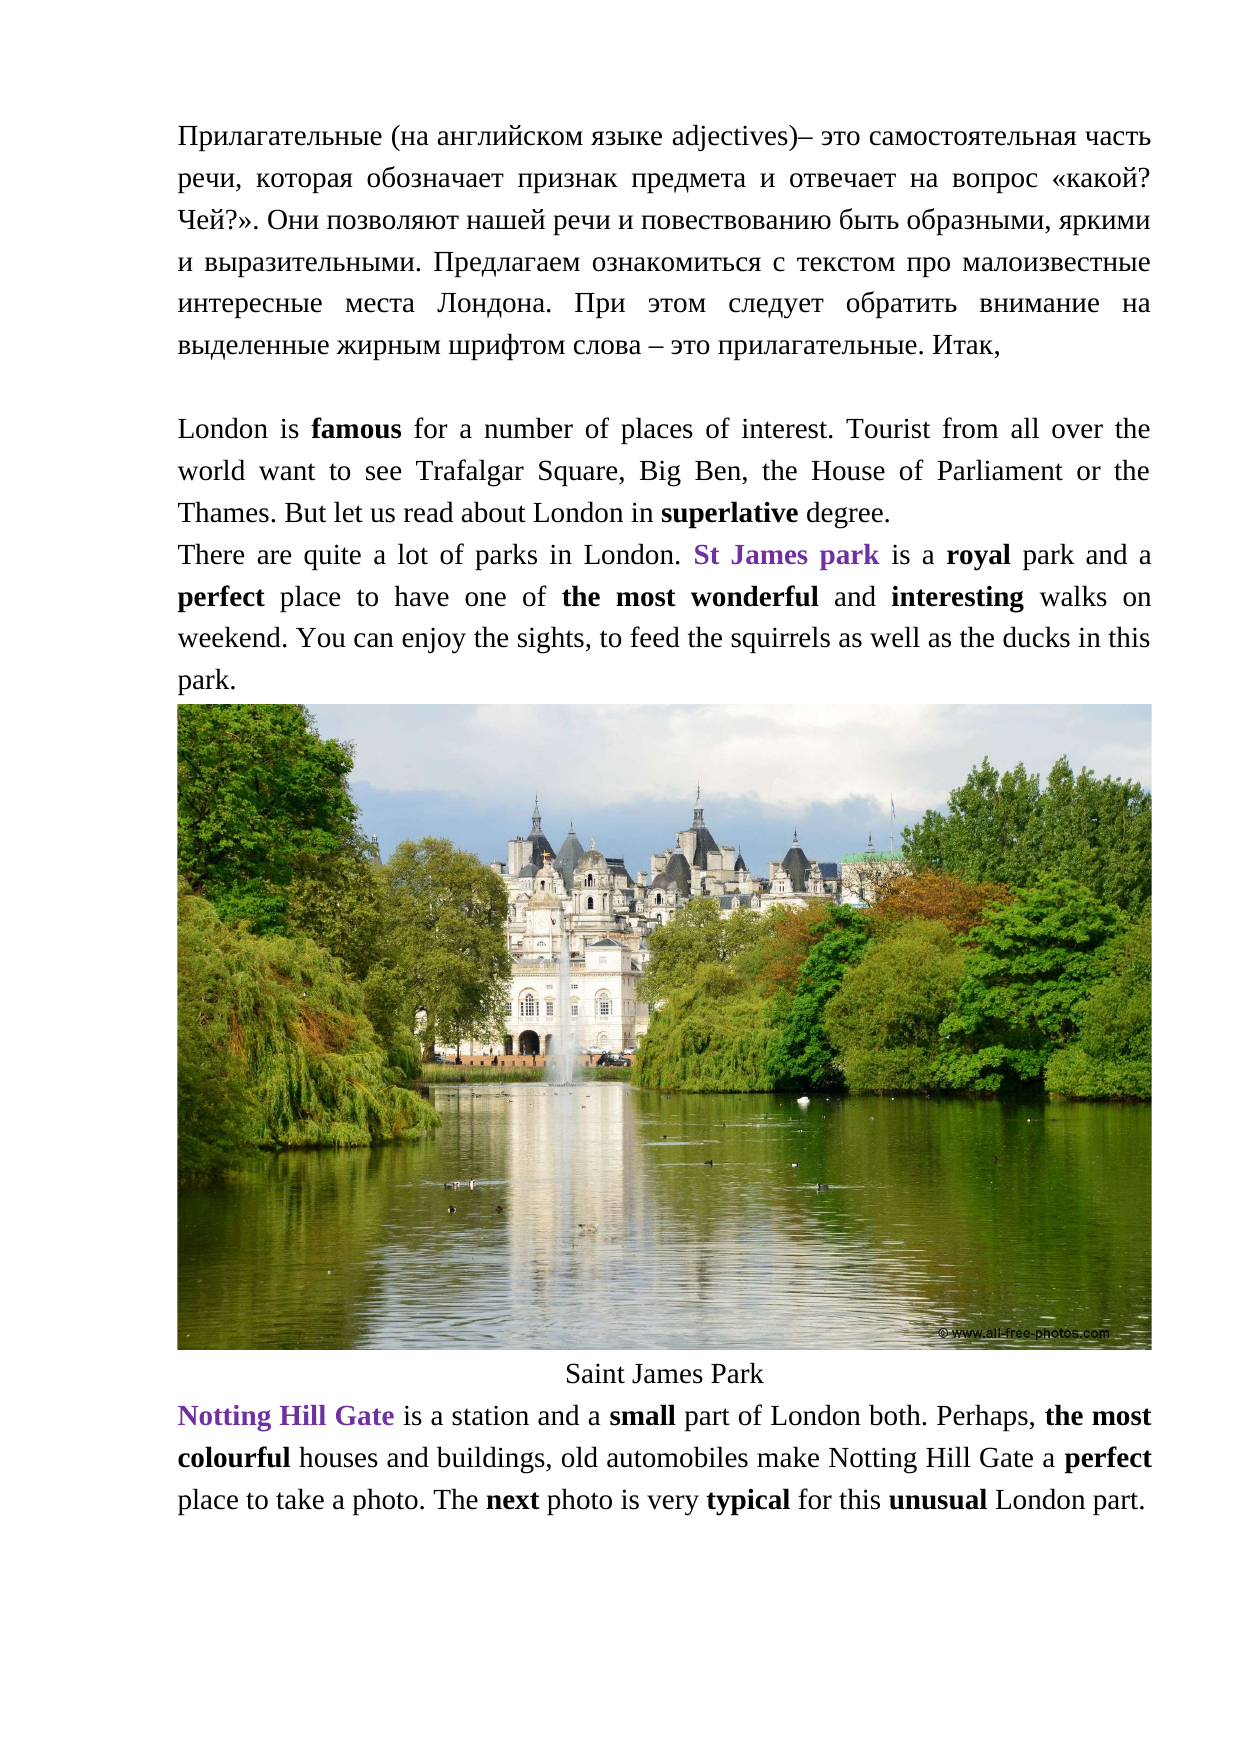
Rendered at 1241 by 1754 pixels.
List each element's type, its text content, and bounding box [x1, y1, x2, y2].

text London is famous for a number of places of interest. Tourist from all over the world want to see Trafalgar Square, Big Ben, the House of Parliament or the Thames. But let us read about London in superlative degree. [177, 411, 1152, 528]
picture [177, 704, 1152, 1350]
text Прилагательные (на английском языке adjectives)– это самостоятельная часть речи, которая обозначает признак предмета и отвечает на вопрос «какой? Чей?». Они позволяют нашей речи и повествованию быть образными, яркими и выразительными. Предлагаем ознакомиться с текстом про малоизвестные интересные места Лондона. При этом следует обратить внимание на выделенные жирным шрифтом слова – это прилагательные. Итак, [177, 118, 1152, 361]
text Notting Hill Gate is a station and a small part of London both. Perhaps, the most colourful houses and buildings, old automobiles make Notting Hill Gate a perfect place to take a photo. The next photo is very typical for this unusual London part. [177, 1398, 1152, 1516]
text There are quite a lot of parks in London. St James park is a royal park and a perfect place to have one of the most wonderful and interesting walks on weekend. You can enjoy the sights, to feed the squirrels as well as the ducks in this park. [177, 537, 1152, 696]
text Saint James Park [177, 1357, 1152, 1390]
